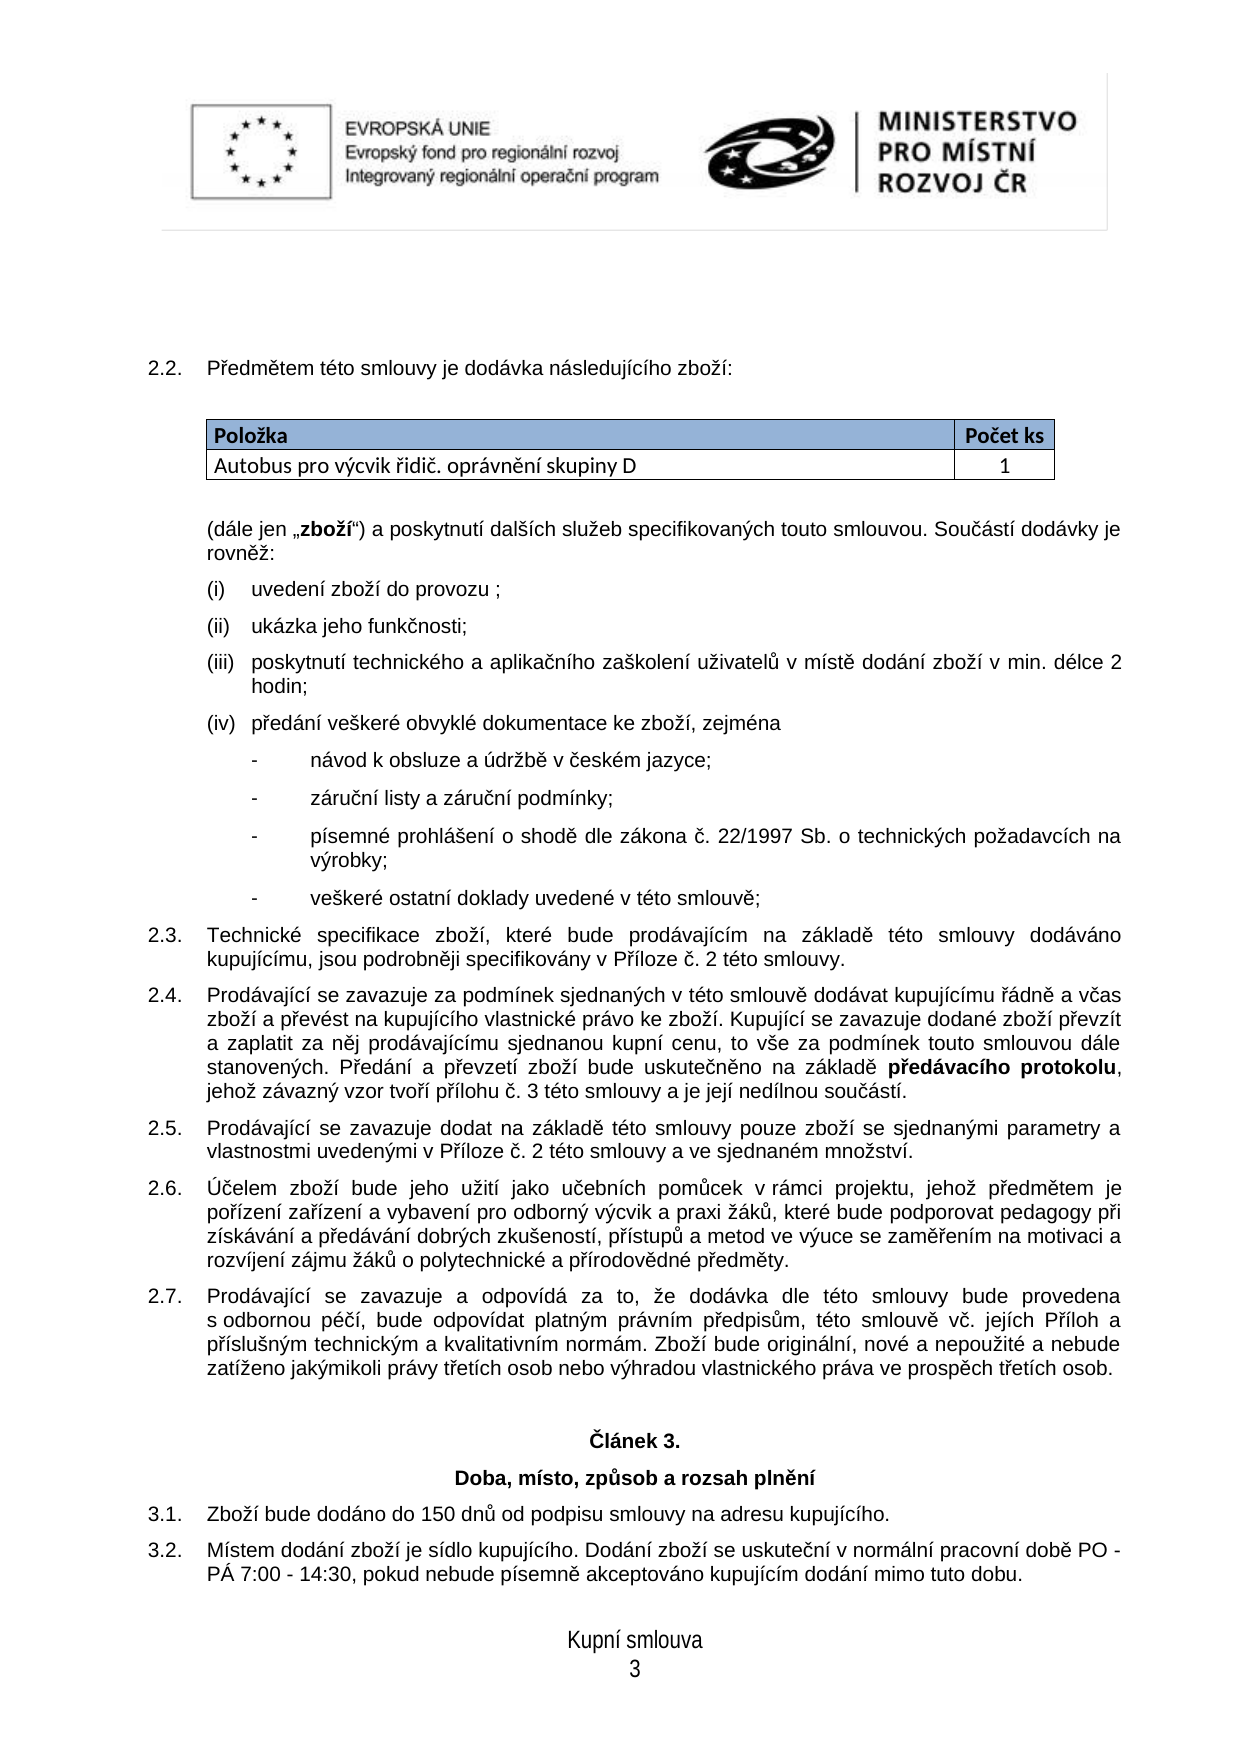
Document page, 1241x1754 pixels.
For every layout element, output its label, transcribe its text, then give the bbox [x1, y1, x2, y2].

table_header Položka [207, 420, 954, 449]
table_cell Autobus pro výcvik řidič. oprávnění skupiny D [207, 450, 954, 479]
list Zboží bude dodáno do 150 dnů od podpisu smlouvy na adresu kupujícího. [148, 1502, 1122, 1526]
list veškeré ostatní doklady uvedené v této smlouvě; [251, 885, 1122, 910]
list Prodávající se zavazuje dodat na základě této smlouvy pouze zboží se sjednanými parametry a vlastnostmi uvedenými v Příloze č. 2 této smlouvy a ve sjednaném množství. [148, 1115, 1122, 1163]
list ukázka jeho funkčnosti; [207, 614, 1122, 638]
subtitle Článek 3. [148, 1429, 1122, 1453]
subtitle Doba, místo, způsob a rozsah plnění [148, 1465, 1122, 1489]
list předání veškeré obvyklé dokumentace ke zboží, zejména [207, 711, 1122, 734]
list Technické specifikace zboží, které bude prodávajícím na základě této smlouvy dodáváno kupujícímu, jsou podrobněji specifikovány v Příloze č. 2 této smlouvy. [148, 923, 1122, 971]
list Prodávající se zavazuje za podmínek sjednaných v této smlouvě dodávat kupujícímu řádně a včas zboží a převést na kupujícího vlastnické právo ke zboží. Kupující se zavazuje dodané zboží převzít a zaplatit za něj prodávajícímu sjednanou kupní cenu, to vše za podmínek touto smlouvou dále stanovených. Předání a převzetí zboží bude uskutečněno na základě předávacího protokolu, jehož závazný vzor tvoří přílohu č. 3 této smlouvy a je její nedílnou součástí. [148, 983, 1122, 1103]
table_cell 1 [955, 450, 1054, 479]
list Předmětem této smlouvy je dodávka následujícího zboží: [148, 355, 1122, 379]
list návod k obsluze a údržbě v českém jazyce; [251, 747, 1122, 772]
list písemné prohlášení o shodě dle zákona č. 22/1997 Sb. o technických požadavcích na výrobky; [251, 823, 1122, 872]
list Místem dodání zboží je sídlo kupujícího. Dodání zboží se uskuteční v normální pracovní době PO - PÁ 7:00 - 14:30, pokud nebude písemně akceptováno kupujícím dodání mimo tuto dobu. [148, 1538, 1122, 1586]
list uvedení zboží do provozu ; [207, 577, 1122, 601]
table_header Počet ks [955, 420, 1054, 449]
list Účelem zboží bude jeho užití jako učebních pomůcek v rámci projektu, jehož předmětem je pořízení zařízení a vybavení pro odborný výcvik a praxi žáků, které bude podporovat pedagogy při získávání a předávání dobrých zkušeností, přístupů a metod ve výuce se zaměřením na motivaci a rozvíjení zájmu žáků o polytechnické a přírodovědné předměty. [148, 1176, 1122, 1272]
list záruční listy a záruční podmínky; [251, 785, 1122, 810]
picture [161, 73, 1109, 232]
list poskytnutí technického a aplikačního zaškolení uživatelů v místě dodání zboží v min. délce 2 hodin; [207, 650, 1122, 698]
list Prodávající se zavazuje a odpovídá za to, že dodávka dle této smlouvy bude provedena s odbornou péčí, bude odpovídat platným právním předpisům, této smlouvě vč. jejích Příloh a příslušným technickým a kvalitativním normám. Zboží bude originální, nové a nepoužité a nebude zatíženo jakýmikoli právy třetích osob nebo výhradou vlastnického práva ve prospěch třetích osob. [148, 1284, 1122, 1380]
text (dále jen „zboží“) a poskytnutí dalších služeb specifikovaných touto smlouvou. Součástí dodávky je rovněž: [207, 517, 1122, 565]
